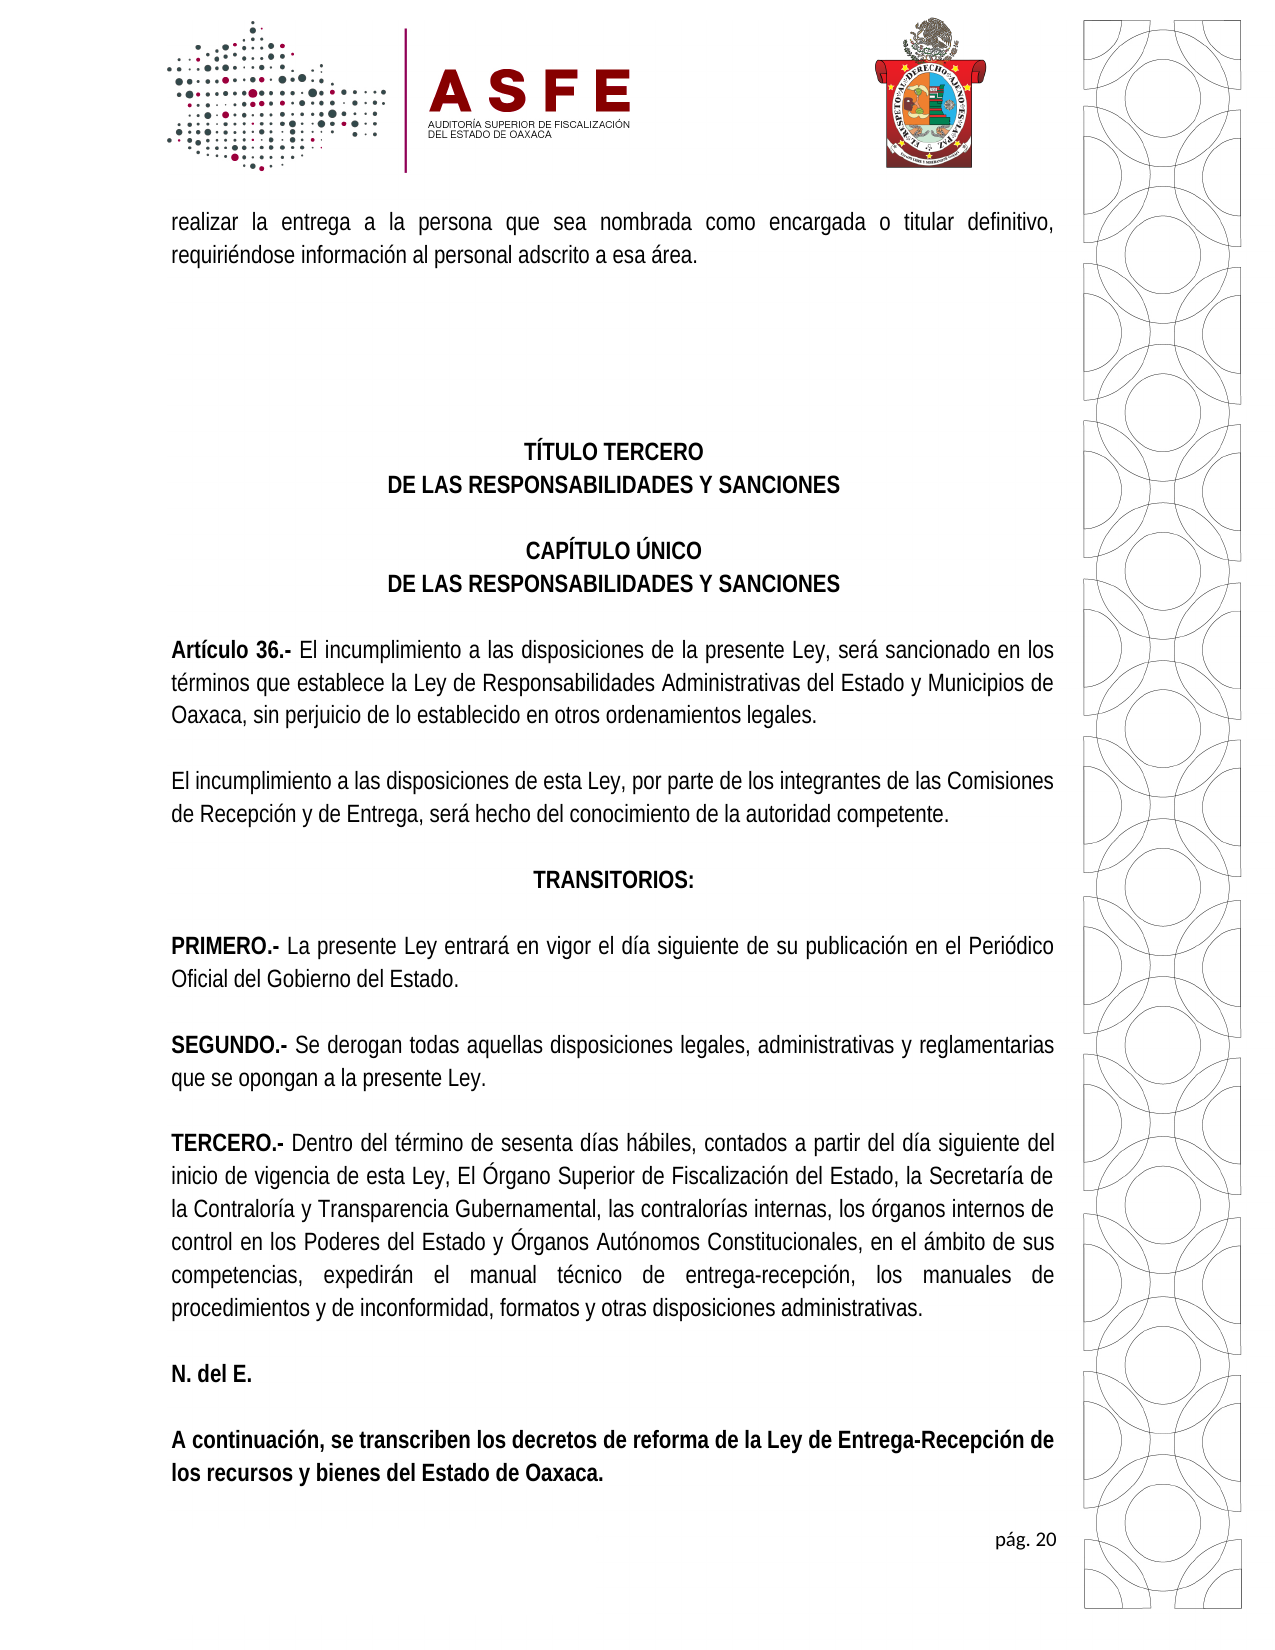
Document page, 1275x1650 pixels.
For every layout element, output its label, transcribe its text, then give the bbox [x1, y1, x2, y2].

text A continuación, se transcriben los decretos de reforma de la Ley de Entrega-Recepción de los recursos y bienes del Estado de Oaxaca. [171, 1425, 1056, 1486]
text El incumplimiento a las disposiciones de esta Ley, por parte de los integrantes de las Comisiones de Recepción y de Entrega, será hecho del conocimiento de la autoridad competente. [171, 766, 1056, 828]
text Artículo 36.- El incumplimiento a las disposiciones de la presente Ley, será sancionado en los términos que establece la Ley de Responsabilidades Administrativas del Estado y Municipios de Oaxaca, sin perjuicio de lo establecido en otros ordenamientos legales. [171, 635, 1056, 729]
text SEGUNDO.- Se derogan todas aquellas disposiciones legales, administrativas y reglamentarias que se opongan a la presente Ley. [171, 1030, 1056, 1091]
text CAPÍTULO ÚNICO [171, 536, 1056, 564]
text TÍTULO TERCERO [171, 437, 1056, 466]
text TERCERO.- Dentro del término de sesenta días hábiles, contados a partir del día siguiente del inicio de vigencia de esta Ley, El Órgano Superior de Fiscalización del Estado, la Secretaría de la Contraloría y Transparencia Gubernamental, las contralorías internas, los órganos internos de control en los Poderes del Estado y Órganos Autónomos Constitucionales, en el ámbito de sus competencias, expedirán el manual técnico de entrega-recepción, los manuales de procedimientos y de inconformidad, formatos y otras disposiciones administrativas. [171, 1128, 1056, 1322]
text TRANSITORIOS: [171, 865, 1056, 894]
text DE LAS RESPONSABILIDADES Y SANCIONES [171, 569, 1056, 597]
text N. del E. [171, 1359, 1056, 1387]
text DE LAS RESPONSABILIDADES Y SANCIONES [171, 470, 1056, 499]
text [171, 207, 1056, 268]
text PRIMERO.- La presente Ley entrará en vigor el día siguiente de su publicación en el Periódico Oficial del Gobierno del Estado. [171, 931, 1056, 992]
picture [167, 15, 1275, 1650]
